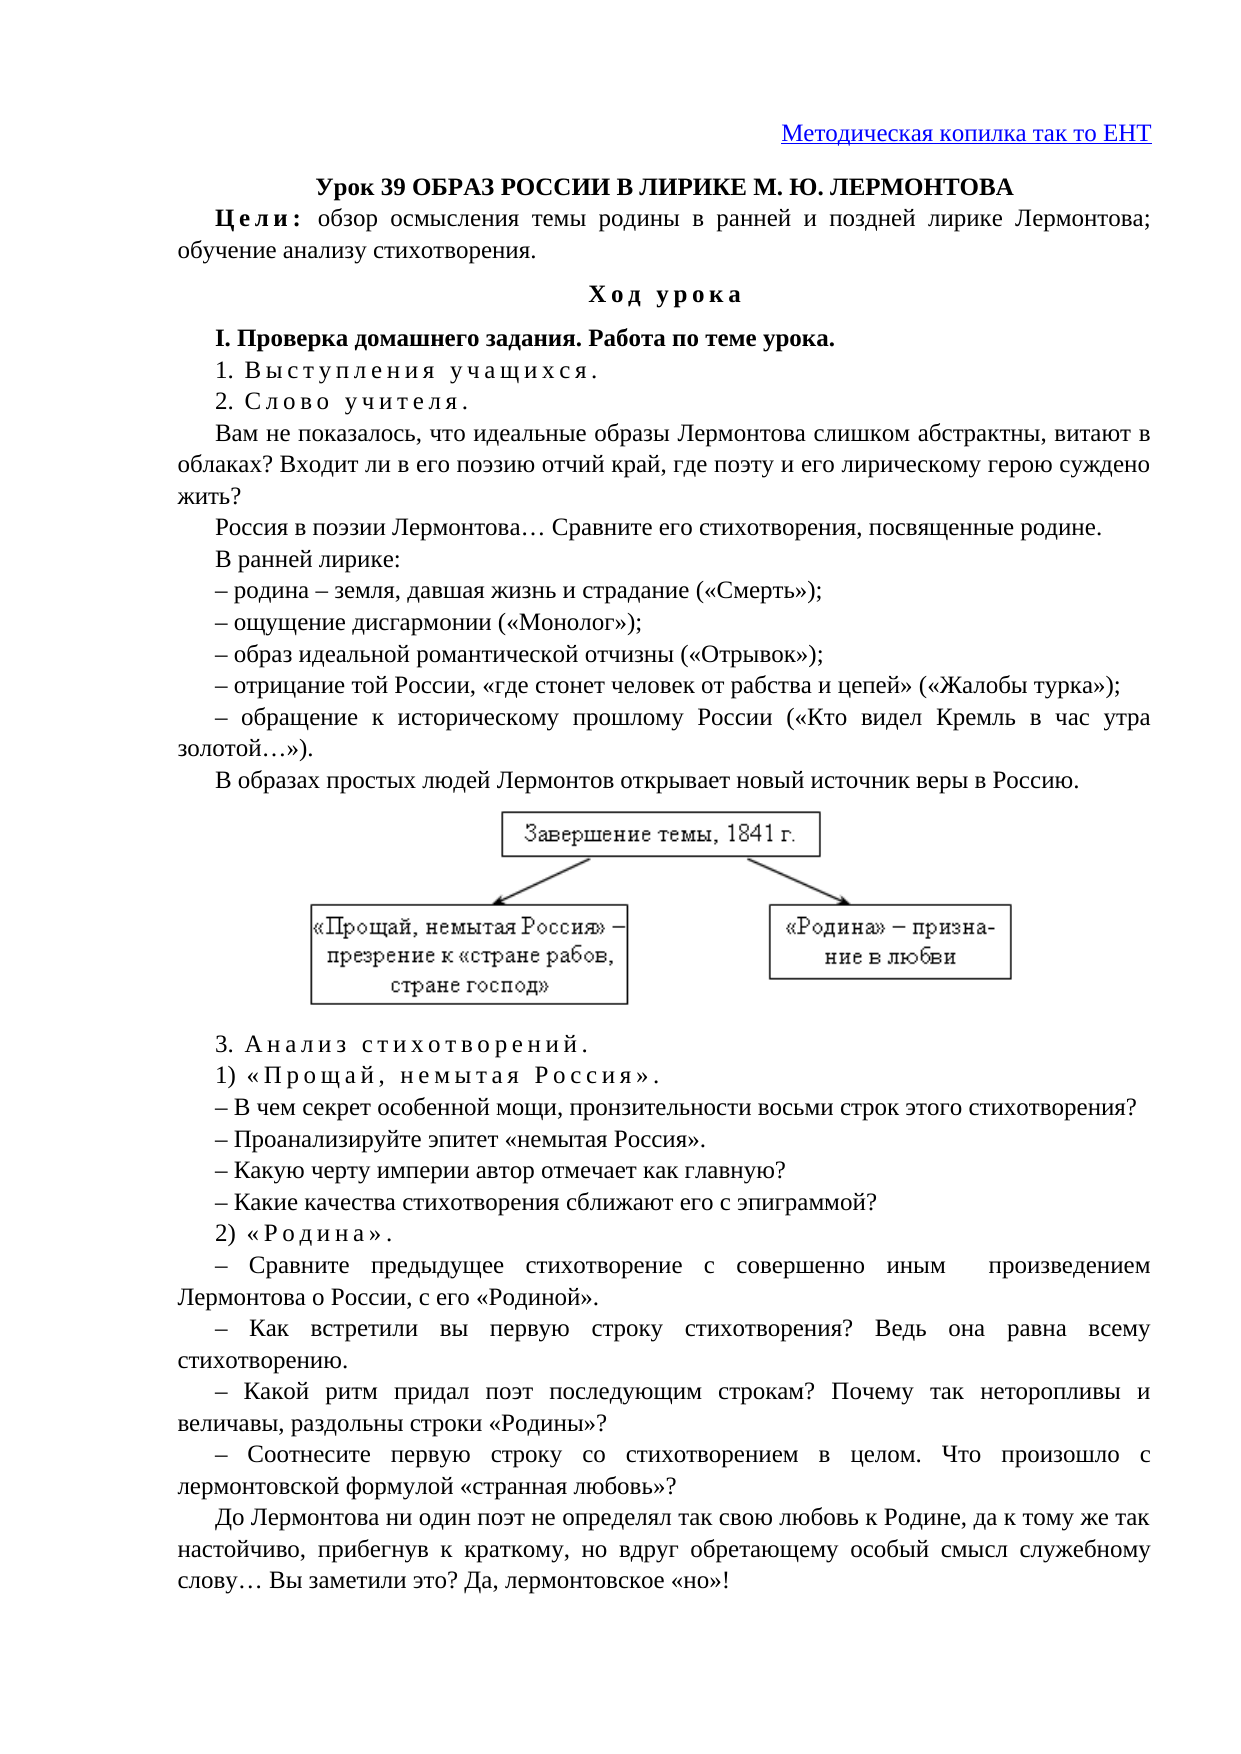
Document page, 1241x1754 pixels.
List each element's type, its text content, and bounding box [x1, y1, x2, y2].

text Методическая копилка так то ЕНТ [177, 118, 1152, 147]
text – Какой ритм придал поэт последующим строкам? Почему так неторопливы и величавы, раздольны строки «Родины»? [177, 1376, 1152, 1437]
text – Какую черту империи автор отмечает как главную? [177, 1155, 1152, 1184]
text Россия в поэзии Лермонтова… Сравните его стихотворения, посвященные родине. [177, 512, 1152, 541]
picture [292, 796, 1037, 1027]
text – Проанализируйте эпитет «немытая Россия». [177, 1124, 1152, 1152]
text 2. Слово учителя. [177, 386, 1152, 415]
text – Соотнесите первую строку со стихотворением в целом. Что произошло с лермонтовской формулой «странная любовь»? [177, 1439, 1152, 1500]
text 1. Выступления учащихся. [177, 355, 1152, 383]
text 2) «Родина». [177, 1218, 1152, 1247]
text – обращение к историческому прошлому России («Кто видел Кремль в час утра золотой…»). [177, 702, 1152, 762]
text Урок 39 образ россии в лирике М. Ю. Лермонтова [177, 172, 1152, 201]
text Цели: обзор осмысления темы родины в ранней и поздней лирике Лермонтова; обучение анализу стихотворения. [177, 203, 1152, 264]
text – родина – земля, давшая жизнь и страдание («Смерть»); [177, 576, 1152, 604]
text – ощущение дисгармонии («Монолог»); [177, 607, 1152, 636]
text До Лермонтова ни один поэт не определял так свою любовь к Родине, да к тому же так настойчиво, прибегнув к краткому, но вдруг обретающему особый смысл служебному слову… Вы заметили это? Да, лермонтовское «но»! [177, 1502, 1152, 1594]
text В образах простых людей Лермонтов открывает новый источник веры в Россию. [177, 765, 1152, 794]
text – Какие качества стихотворения сближают его с эпиграммой? [177, 1187, 1152, 1216]
text Вам не показалось, что идеальные образы Лермонтова слишком абстрактны, витают в облаках? Входит ли в его поэзию отчий край, где поэту и его лирическому герою суждено жить? [177, 418, 1152, 510]
text I. Проверка домашнего задания. Работа по теме урока. [177, 323, 1152, 352]
text – образ идеальной романтической отчизны («Отрывок»); [177, 639, 1152, 667]
text 3. Анализ стихотворений. [177, 1029, 1152, 1058]
text Ход урока [177, 279, 1152, 308]
text В ранней лирике: [177, 544, 1152, 573]
text – В чем секрет особенной мощи, пронзительности восьми строк этого стихотворения? [177, 1092, 1152, 1121]
text – как встретили вы первую строку стихотворения? Ведь она равна всему стихотворению. [177, 1313, 1152, 1373]
text – отрицание той России, «где стонет человек от рабства и цепей» («Жалобы турка»); [177, 670, 1152, 699]
text – Сравните предыдущее стихотворение с совершенно иным произведением Лермонтова о России, с его «Родиной». [177, 1250, 1152, 1310]
text 1) «Прощай, немытая Россия». [177, 1061, 1152, 1089]
